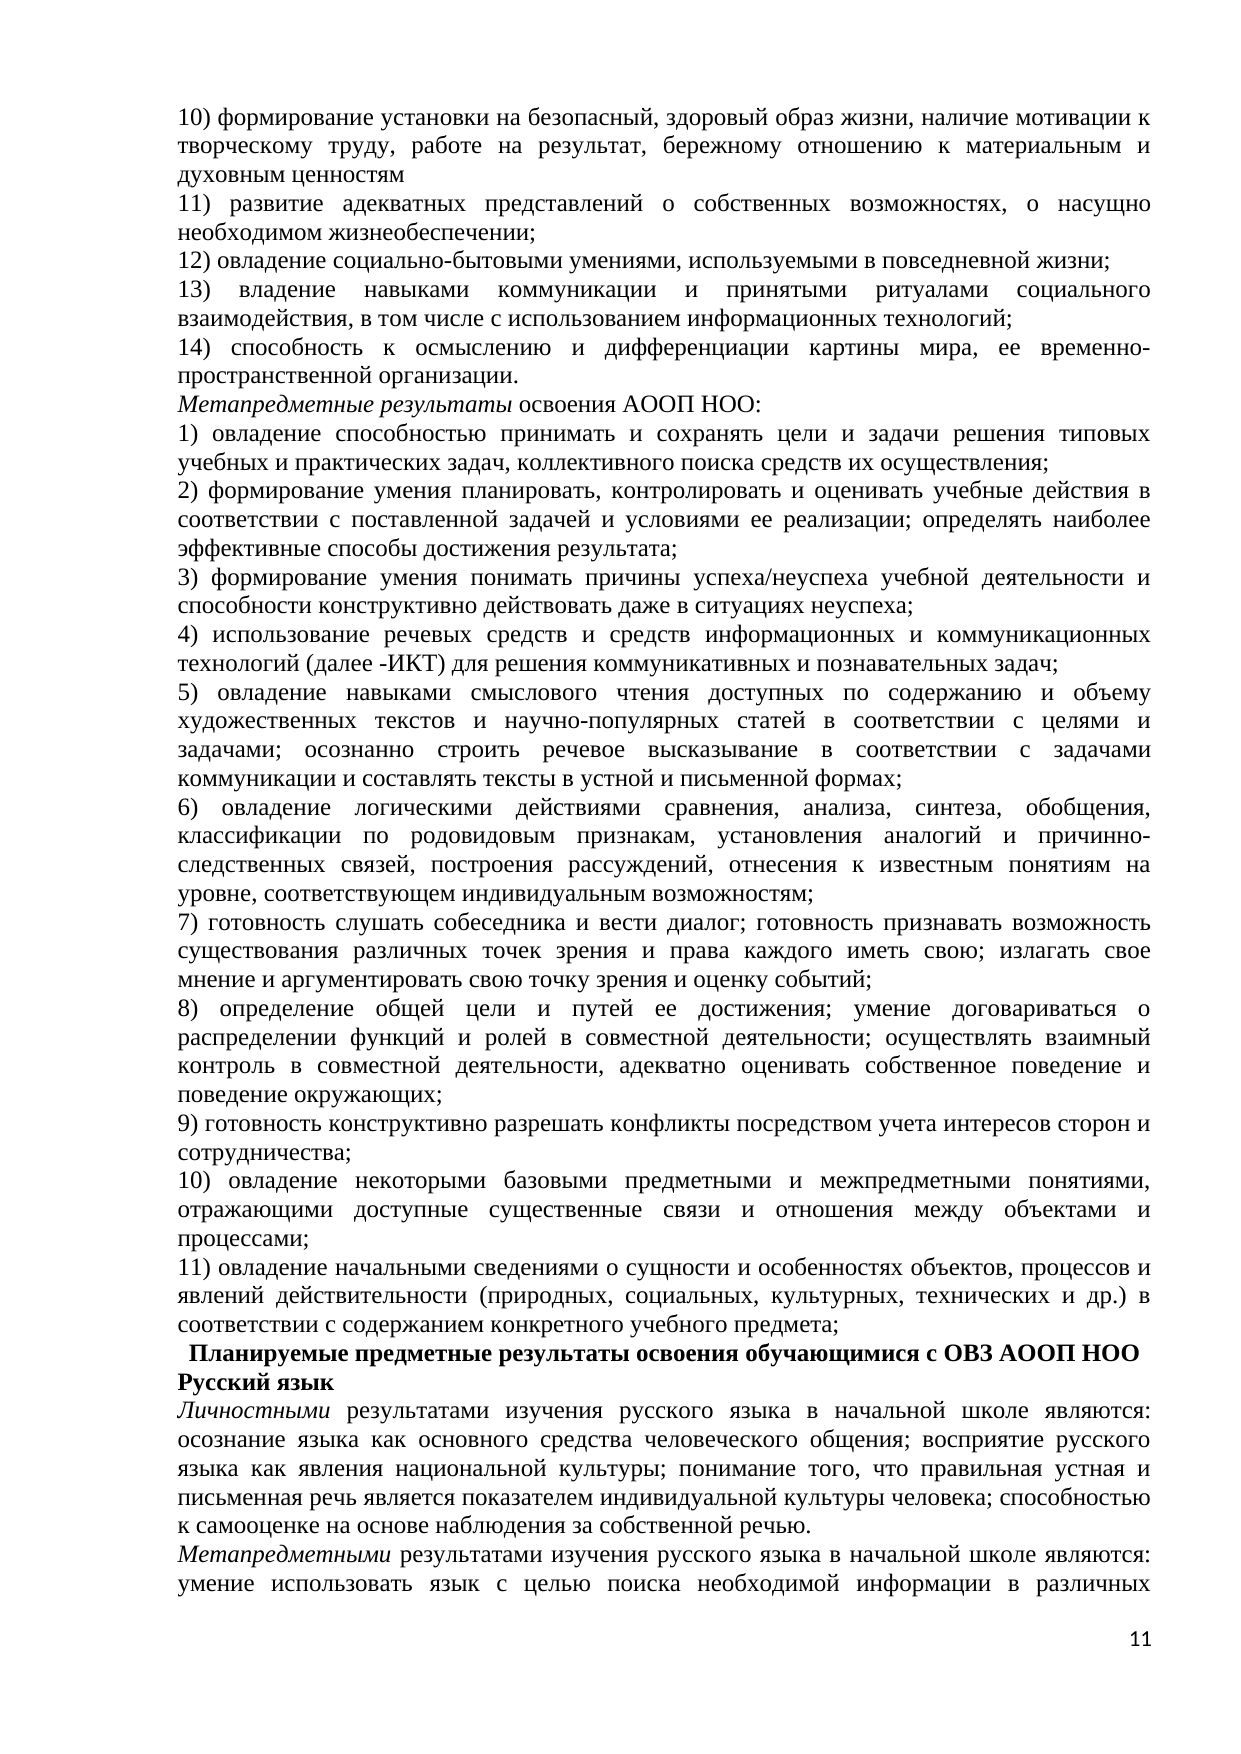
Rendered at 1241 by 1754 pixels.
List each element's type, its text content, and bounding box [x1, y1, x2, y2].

text 11) развитие адекватных представлений о собственных возможностях, о насущно необходимом жизнеобеспечении; [177, 188, 1152, 246]
text 12) овладение социально-бытовыми умениями, используемыми в повседневной жизни; [177, 246, 1152, 274]
text 6) овладение логическими действиями сравнения, анализа, синтеза, обобщения, классификации по родовидовым признакам, установления аналогий и причинно-следственных связей, построения рассуждений, отнесения к известным понятиям на уровне, соответствующем индивидуальным возможностям; [177, 792, 1152, 907]
text 7) готовность слушать собеседника и вести диалог; готовность признавать возможность существования различных точек зрения и права каждого иметь свою; излагать свое мнение и аргументировать свою точку зрения и оценку событий; [177, 907, 1152, 993]
text 8) определение общей цели и путей ее достижения; умение договариваться о распределении функций и ролей в совместной деятельности; осуществлять взаимный контроль в совместной деятельности, адекватно оценивать собственное поведение и поведение окружающих; [177, 993, 1152, 1108]
text 11) овладение начальными сведениями о сущности и особенностях объектов, процессов и явлений действительности (природных, социальных, культурных, технических и др.) в соответствии с содержанием конкретного учебного предмета; [177, 1252, 1152, 1338]
text 9) готовность конструктивно разрешать конфликты посредством учета интересов сторон и сотрудничества; [177, 1108, 1152, 1166]
text 14) способность к осмыслению и дифференциации картины мира, ее временно-пространственной организации. [177, 332, 1152, 389]
text Метапредметные результаты освоения АООП НОО: [177, 389, 1152, 418]
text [177, 1539, 1152, 1597]
text 1) овладение способностью принимать и сохранять цели и задачи решения типовых учебных и практических задач, коллективного поиска средств их осуществления; [177, 418, 1152, 476]
text 3) формирование умения понимать причины успеха/неуспеха учебной деятельности и способности конструктивно действовать даже в ситуациях неуспеха; [177, 562, 1152, 619]
text Русский язык [177, 1367, 1152, 1396]
text 13) владение навыками коммуникации и принятыми ритуалами социального взаимодействия, в том числе с использованием информационных технологий; [177, 274, 1152, 332]
text Планируемые предметные результаты освоения обучающимися с ОВЗ АООП НОО [177, 1338, 1152, 1367]
text 4) использование речевых средств и средств информационных и коммуникационных технологий (далее -ИКТ) для решения коммуникативных и познавательных задач; [177, 619, 1152, 677]
text 2) формирование умения планировать, контролировать и оценивать учебные действия в соответствии с поставленной задачей и условиями ее реализации; определять наиболее эффективные способы достижения результата; [177, 476, 1152, 562]
text Личностными результатами изучения русского языка в начальной школе являются: осознание языка как основного средства человеческого общения; восприятие русского языка как явления национальной культуры; понимание того, что правильная устная и письменная речь является показателем индивидуальной культуры человека; способностью к самооценке на основе наблюдения за собственной речью. [177, 1396, 1152, 1539]
text 5) овладение навыками смыслового чтения доступных по содержанию и объему художественных текстов и научно-популярных статей в соответствии с целями и задачами; осознанно строить речевое высказывание в соответствии с задачами коммуникации и составлять тексты в устной и письменной формах; [177, 677, 1152, 792]
text 10) овладение некоторыми базовыми предметными и межпредметными понятиями, отражающими доступные существенные связи и отношения между объектами и процессами; [177, 1166, 1152, 1252]
text 10) формирование установки на безопасный, здоровый образ жизни, наличие мотивации к творческому труду, работе на результат, бережному отношению к материальным и духовным ценностям [177, 102, 1152, 188]
